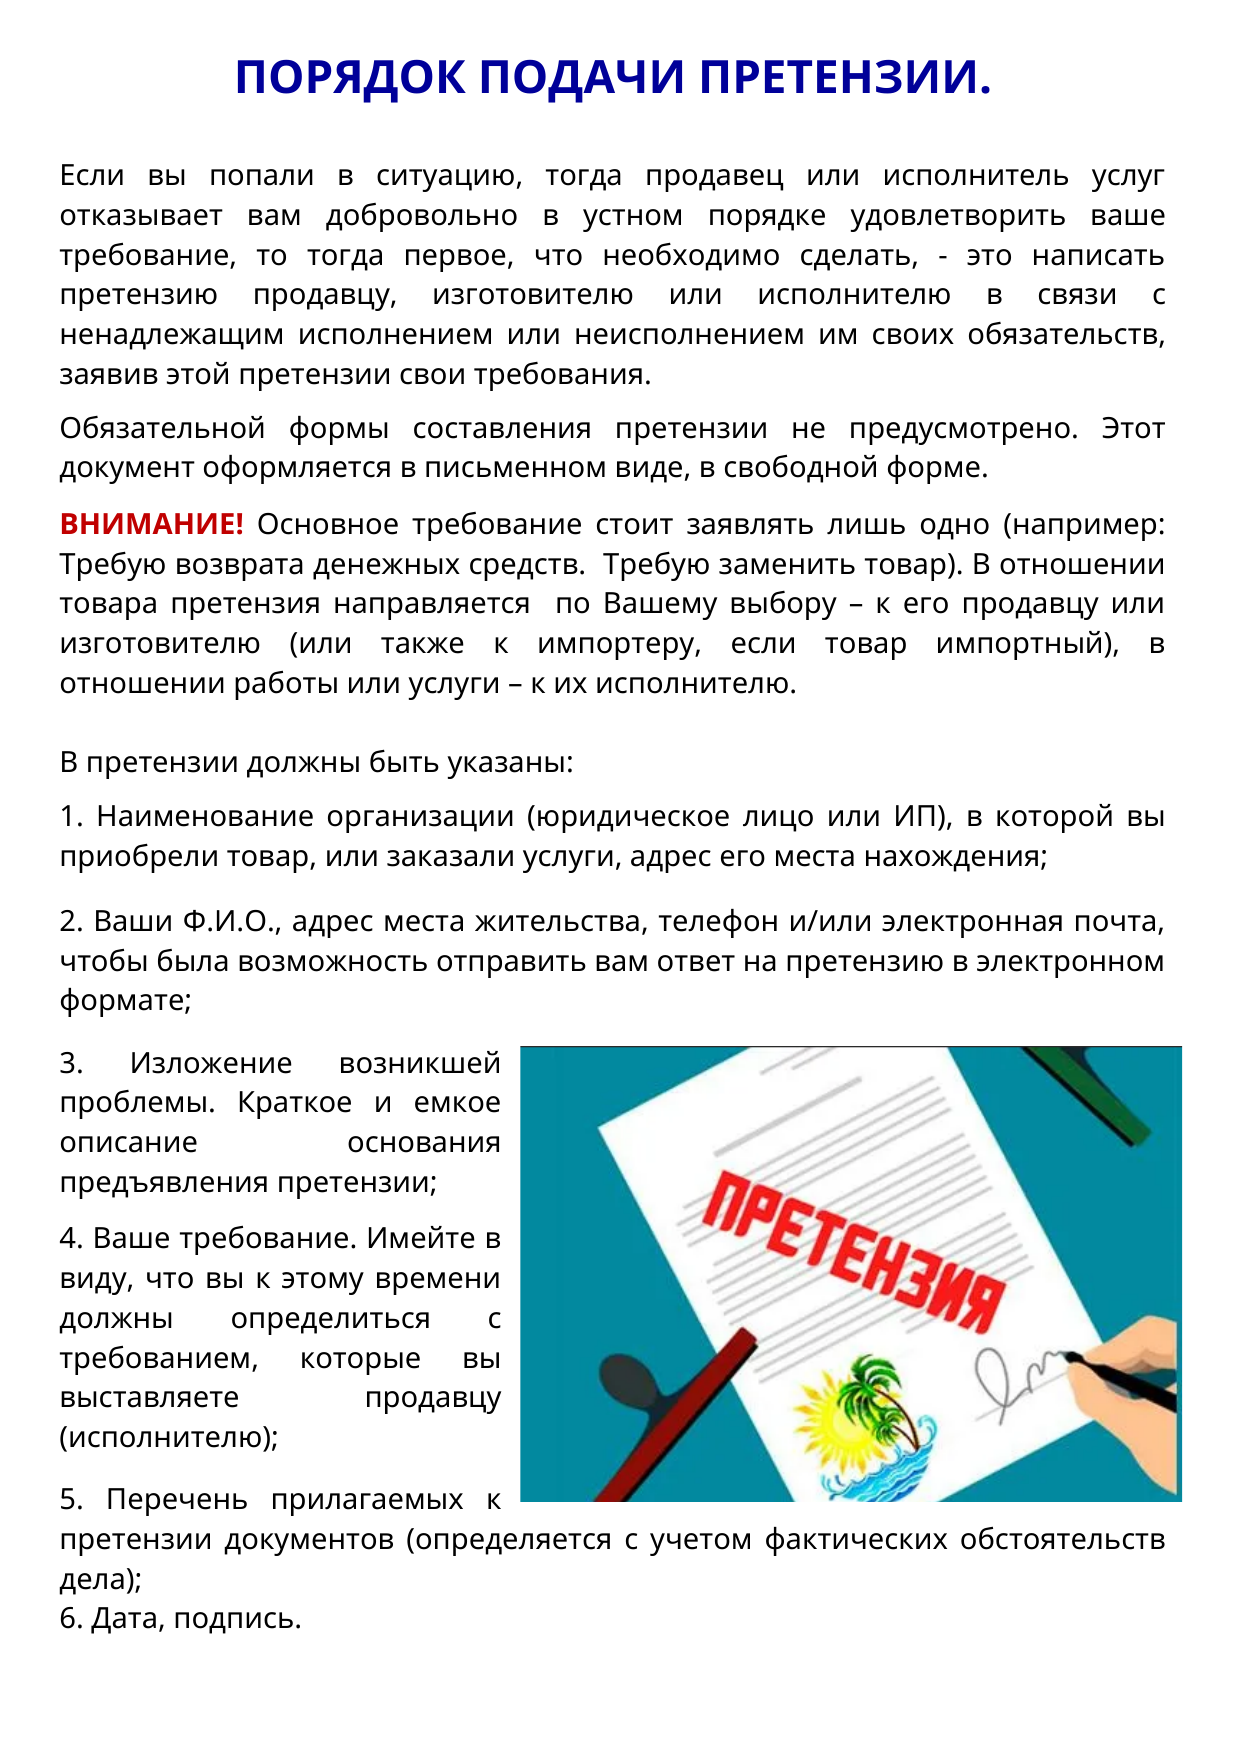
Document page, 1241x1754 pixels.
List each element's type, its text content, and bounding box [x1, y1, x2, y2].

text 1. Наименование организации (юридическое лицо или ИП), в которой вы приобрели товар, или заказали услуги, адрес его места нахождения; [59, 795, 1167, 875]
text 2. Ваши Ф.И.О., адрес места жительства, телефон и/или электронная почта, чтобы была возможность отправить вам ответ на претензию в электронном формате; [59, 900, 1167, 1019]
text ВНИМАНИЕ! Основное требование стоит заявлять лишь одно (например: Требую возврата денежных средств. Требую заменить товар). В отношении товара претензия направляется по Вашему выбору – к его продавцу или изготовителю (или также к импортеру, если товар импортный), в отношении работы или услуги – к их исполнителю. [59, 503, 1167, 702]
text ПОРЯДОК ПОДАЧИ ПРЕТЕНЗИИ. [59, 44, 1167, 107]
text 5. Перечень прилагаемых к претензии документов (определяется с учетом фактических обстоятельств дела); [59, 1479, 1167, 1598]
text Если вы попали в ситуацию, тогда продавец или исполнитель услуг отказывает вам добровольно в устном порядке удовлетворить ваше требование, то тогда первое, что необходимо сделать, - это написать претензию продавцу, изготовителю или исполнителю в связи с ненадлежащим исполнением или неисполнением им своих обязательств, заявив этой претензии свои требования. [59, 154, 1167, 393]
text 4. Ваше требование. Имейте в виду, что вы к этому времени должны определиться с требованием, которые вы выставляете продавцу (исполнителю); [59, 1218, 520, 1456]
text Обязательной формы составления претензии не предусмотрено. Этот документ оформляется в письменном виде, в свободной форме. [59, 407, 1167, 486]
text 3. Изложение возникшей проблемы. Краткое и емкое описание основания предъявления претензии; [59, 1042, 1167, 1201]
text В претензии должны быть указаны: [59, 741, 1167, 781]
text 6. Дата, подпись. [59, 1598, 1167, 1637]
picture [520, 1046, 1183, 1502]
